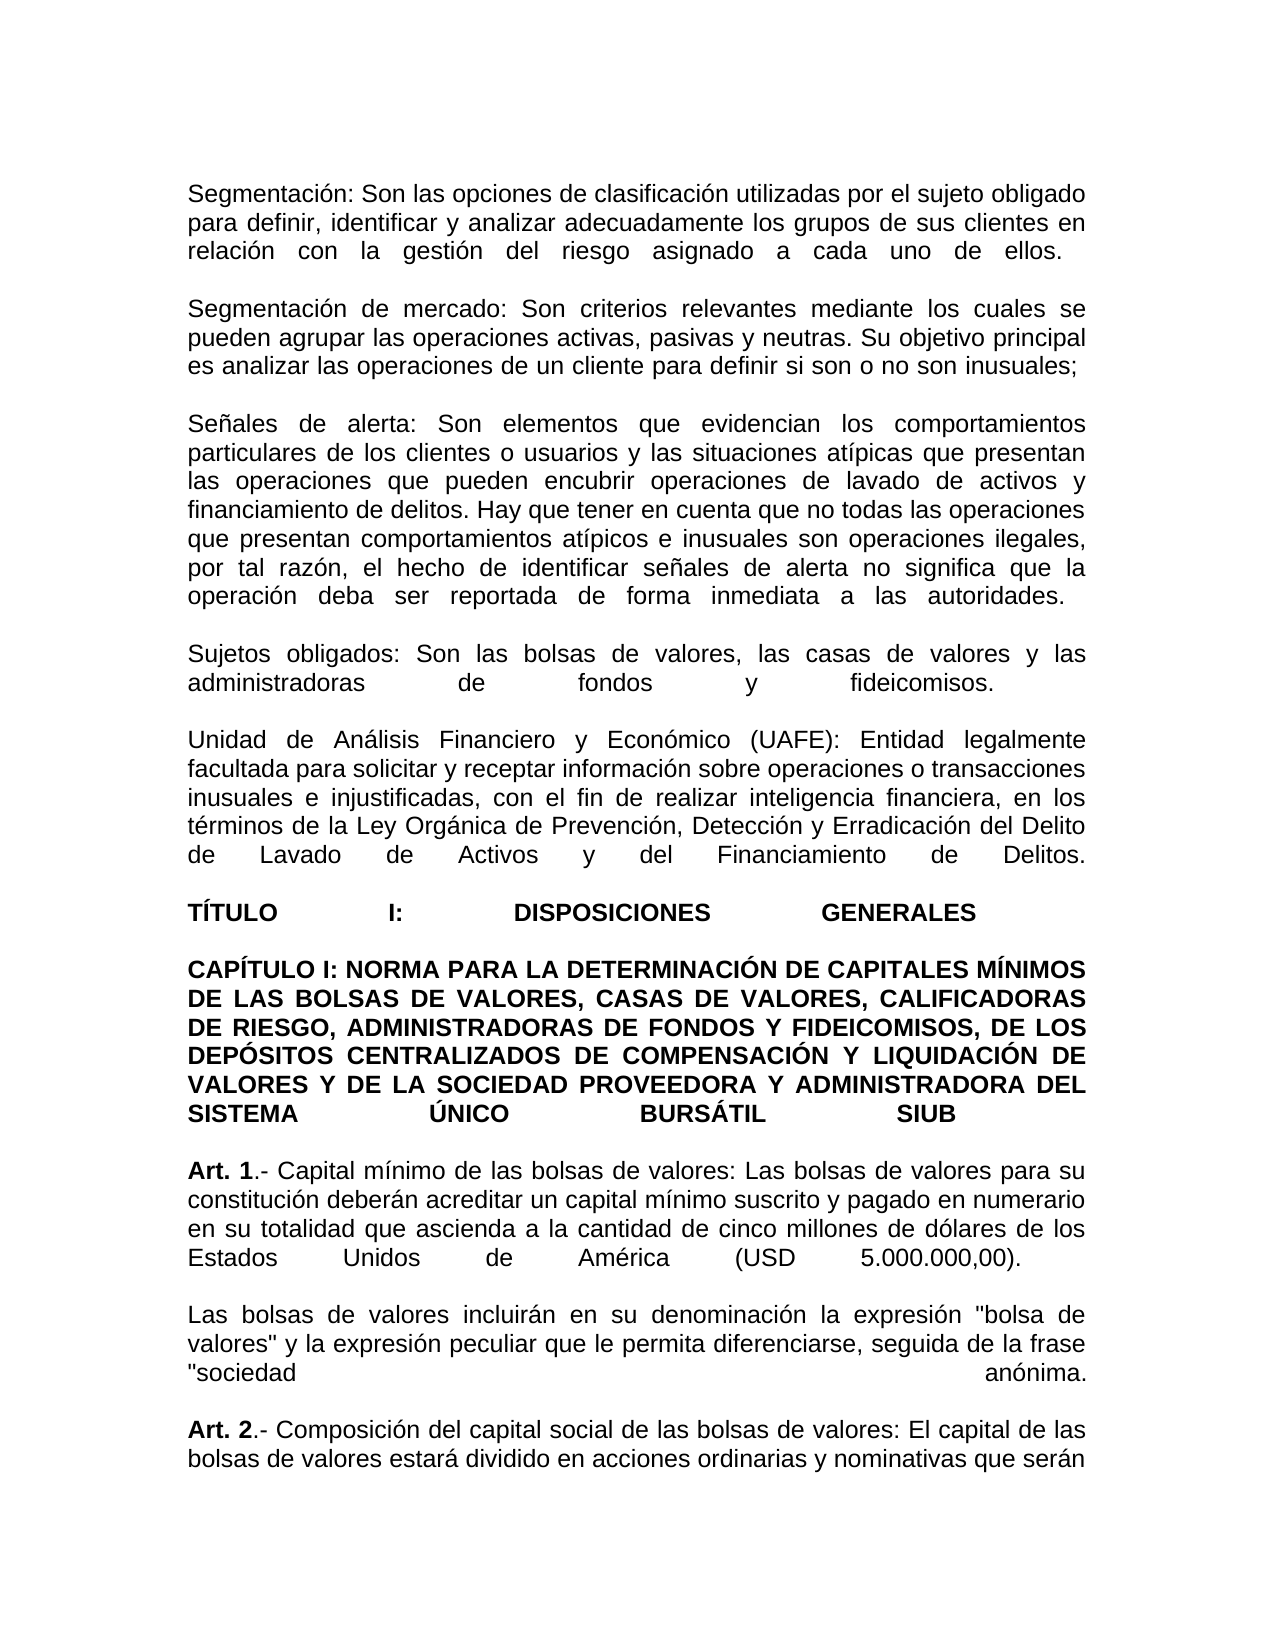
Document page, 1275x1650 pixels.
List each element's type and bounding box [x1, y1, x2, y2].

text [187, 150, 1087, 1472]
